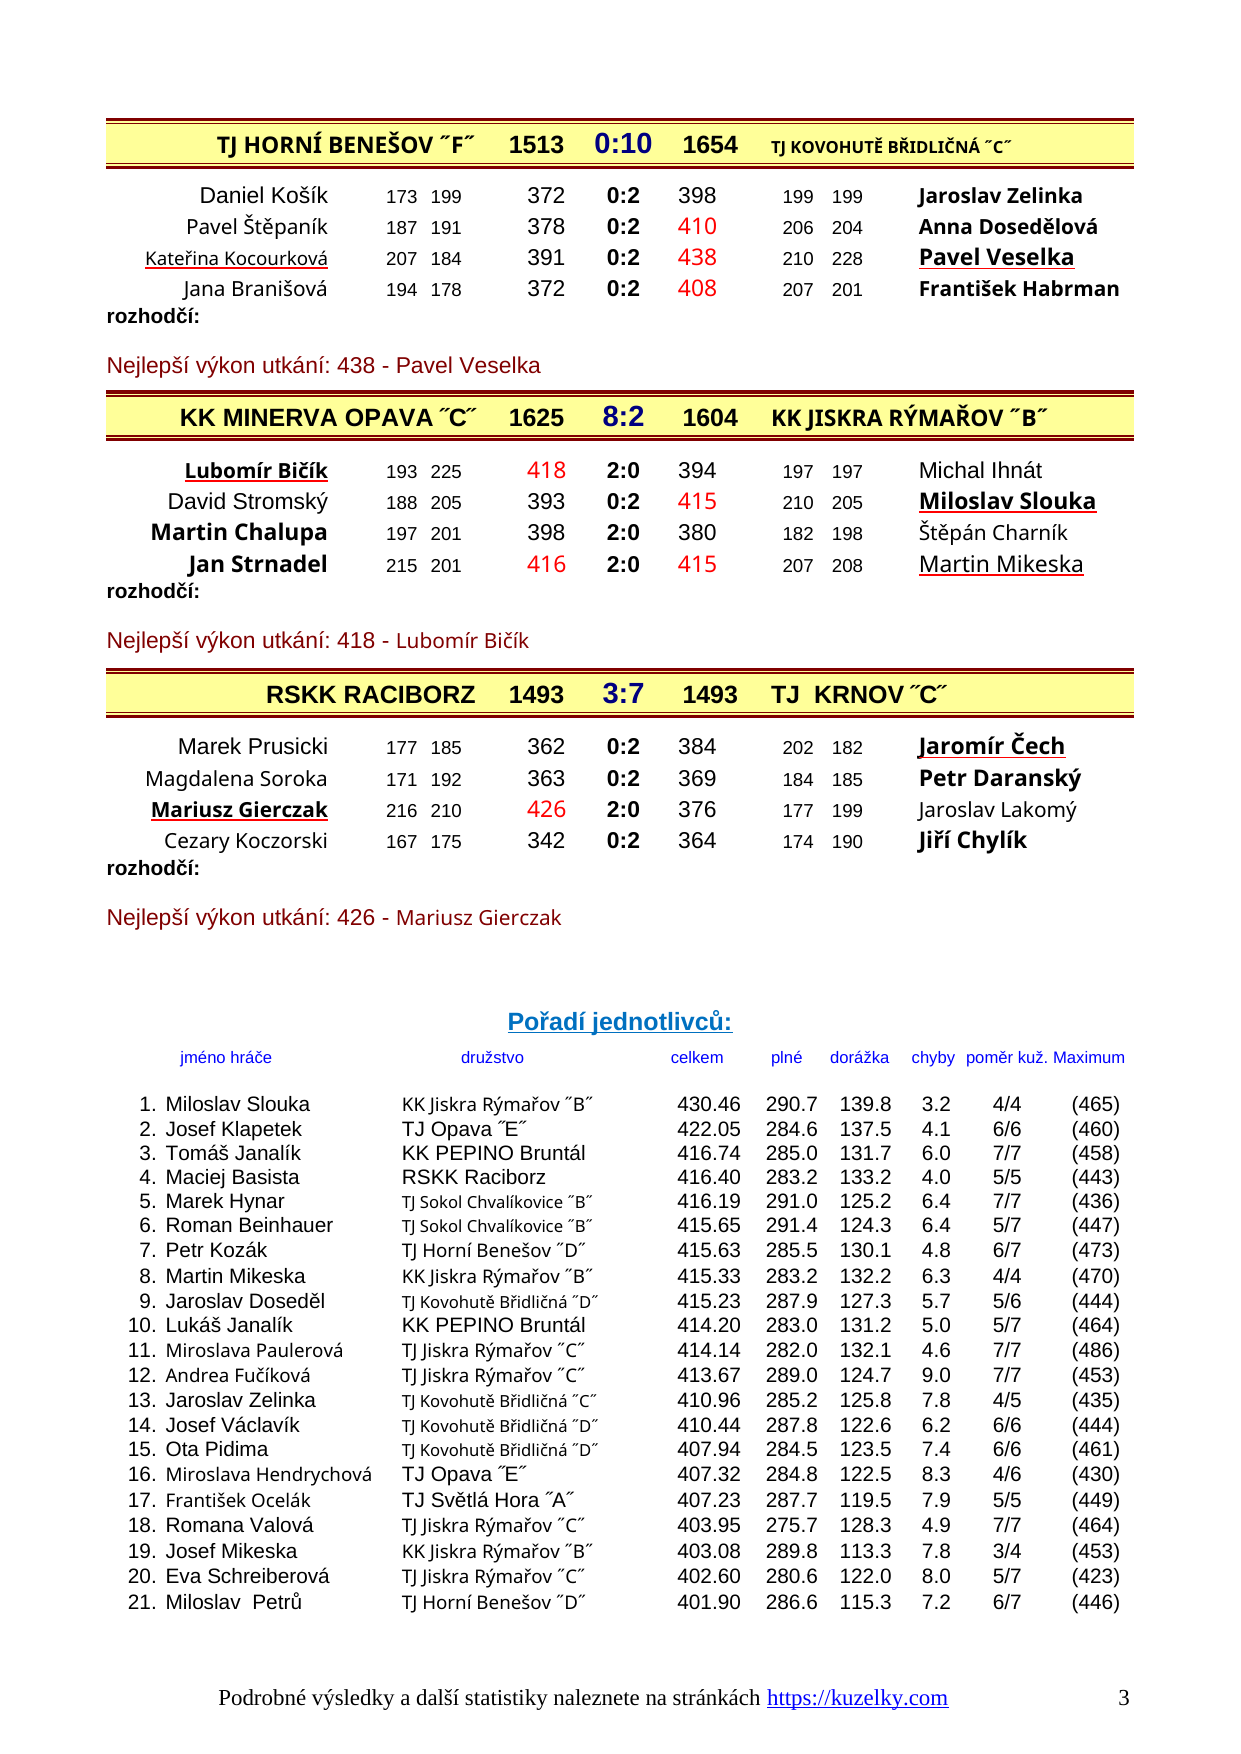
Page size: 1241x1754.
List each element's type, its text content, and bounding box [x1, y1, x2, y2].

text 5. Marek Hynar TJ Sokol Chvalíkovice ˝B˝ 416.19 291.0 125.2 6.4 7/7 (436) [106, 1189, 1134, 1213]
text 19. Josef Mikeska KK Jiskra Rýmařov ˝B˝ 403.08 289.8 113.3 7.8 3/4 (453) [106, 1538, 1134, 1564]
text Magdalena Soroka 171 192 363 0:2 369 184 185 Petr Daranský [106, 762, 1134, 793]
text 1. Miloslav Slouka KK Jiskra Rýmařov ˝B˝ 430.46 290.7 139.8 3.2 4/4 (465) [106, 1091, 1134, 1117]
text 6. Roman Beinhauer TJ Sokol Chvalíkovice ˝B˝ 415.65 291.4 124.3 6.4 5/7 (447) [106, 1213, 1134, 1238]
text 18. Romana Valová TJ Jiskra Rýmařov ˝C˝ 403.95 275.7 128.3 4.9 7/7 (464) [106, 1513, 1134, 1538]
text rozhodčí: [106, 304, 1134, 328]
text Daniel Košík 173 199 372 0:2 398 199 199 Jaroslav Zelinka [106, 181, 1134, 210]
text jméno hráče družstvo celkem plné dorážka chyby poměr kuž. Maximum [106, 1048, 1134, 1067]
text TJ Horní Benešov ˝F˝ 1513 0:10 1654 TJ Kovohutě Břidličná ˝C˝ [106, 124, 1134, 163]
text Nejlepší výkon utkání: 438 - Pavel Veselka [106, 352, 1134, 378]
text 3. Tomáš Janalík KK PEPINO Bruntál 416.74 285.0 131.7 6.0 7/7 (458) [106, 1141, 1134, 1165]
text Pořadí jednotlivců: [94, 1007, 1145, 1036]
text 14. Josef Václavík TJ Kovohutě Břidličná ˝D˝ 410.44 287.8 122.6 6.2 6/6 (444) [106, 1413, 1134, 1437]
text 17. František Ocelák TJ Světlá Hora ˝A˝ 407.23 287.7 119.5 7.9 5/5 (449) [106, 1487, 1134, 1513]
text David Stromský 188 205 393 0:2 415 210 205 Miloslav Slouka [106, 485, 1134, 516]
text 2. Josef Klapetek TJ Opava ˝E˝ 422.05 284.6 137.5 4.1 6/6 (460) [106, 1117, 1134, 1141]
text RSKK Raciborz 1493 3:7 1493 TJ Krnov ˝C˝ [106, 674, 1134, 712]
text 20. Eva Schreiberová TJ Jiskra Rýmařov ˝C˝ 402.60 280.6 122.0 8.0 5/7 (423) [106, 1564, 1134, 1589]
text KK Minerva Opava ˝C˝ 1625 8:2 1604 KK Jiskra Rýmařov ˝B˝ [106, 397, 1134, 435]
text 12. Andrea Fučíková TJ Jiskra Rýmařov ˝C˝ 413.67 289.0 124.7 9.0 7/7 (453) [106, 1363, 1134, 1388]
text 16. Miroslava Hendrychová TJ Opava ˝E˝ 407.32 284.8 122.5 8.3 4/6 (430) [106, 1462, 1134, 1487]
text Marek Prusicki 177 185 362 0:2 384 202 182 Jaromír Čech [106, 730, 1134, 762]
text 4. Maciej Basista RSKK Raciborz 416.40 283.2 133.2 4.0 5/5 (443) [106, 1165, 1134, 1189]
text Jan Strnadel 215 201 416 2:0 415 207 208 Martin Mikeska [106, 547, 1134, 579]
text rozhodčí: [106, 579, 1134, 603]
text 21. Miloslav Petrů TJ Horní Benešov ˝D˝ 401.90 286.6 115.3 7.2 6/7 (446) [106, 1589, 1134, 1615]
text Martin Chalupa 197 201 398 2:0 380 182 198 Štěpán Charník [106, 516, 1134, 547]
text 11. Miroslava Paulerová TJ Jiskra Rýmařov ˝C˝ 414.14 282.0 132.1 4.6 7/7 (486) [106, 1337, 1134, 1363]
text Nejlepší výkon utkání: 418 - Lubomír Bičík [106, 627, 1134, 655]
text 10. Lukáš Janalík KK PEPINO Bruntál 414.20 283.0 131.2 5.0 5/7 (464) [106, 1313, 1134, 1337]
text Lubomír Bičík 193 225 418 2:0 394 197 197 Michal Ihnát [106, 454, 1134, 485]
text rozhodčí: [106, 855, 1134, 879]
text Kateřina Kocourková 207 184 391 0:2 438 210 228 Pavel Veselka [106, 241, 1134, 272]
text 7. Petr Kozák TJ Horní Benešov ˝D˝ 415.63 285.5 130.1 4.8 6/7 (473) [106, 1238, 1134, 1263]
text Mariusz Gierczak 216 210 426 2:0 376 177 199 Jaroslav Lakomý [106, 793, 1134, 824]
text 8. Martin Mikeska KK Jiskra Rýmařov ˝B˝ 415.33 283.2 132.2 6.3 4/4 (470) [106, 1263, 1134, 1289]
text 9. Jaroslav Doseděl TJ Kovohutě Břidličná ˝D˝ 415.23 287.9 127.3 5.7 5/6 (444) [106, 1289, 1134, 1313]
text 13. Jaroslav Zelinka TJ Kovohutě Břidličná ˝C˝ 410.96 285.2 125.8 7.8 4/5 (435) [106, 1388, 1134, 1413]
text Pavel Štěpaník 187 191 378 0:2 410 206 204 Anna Dosedělová [106, 210, 1134, 241]
text Jana Branišová 194 178 372 0:2 408 207 201 František Habrman [106, 272, 1134, 304]
text Cezary Koczorski 167 175 342 0:2 364 174 190 Jiří Chylík [106, 824, 1134, 855]
text Nejlepší výkon utkání: 426 - Mariusz Gierczak [106, 903, 1134, 932]
text 15. Ota Pidima TJ Kovohutě Břidličná ˝D˝ 407.94 284.5 123.5 7.4 6/6 (461) [106, 1437, 1134, 1462]
